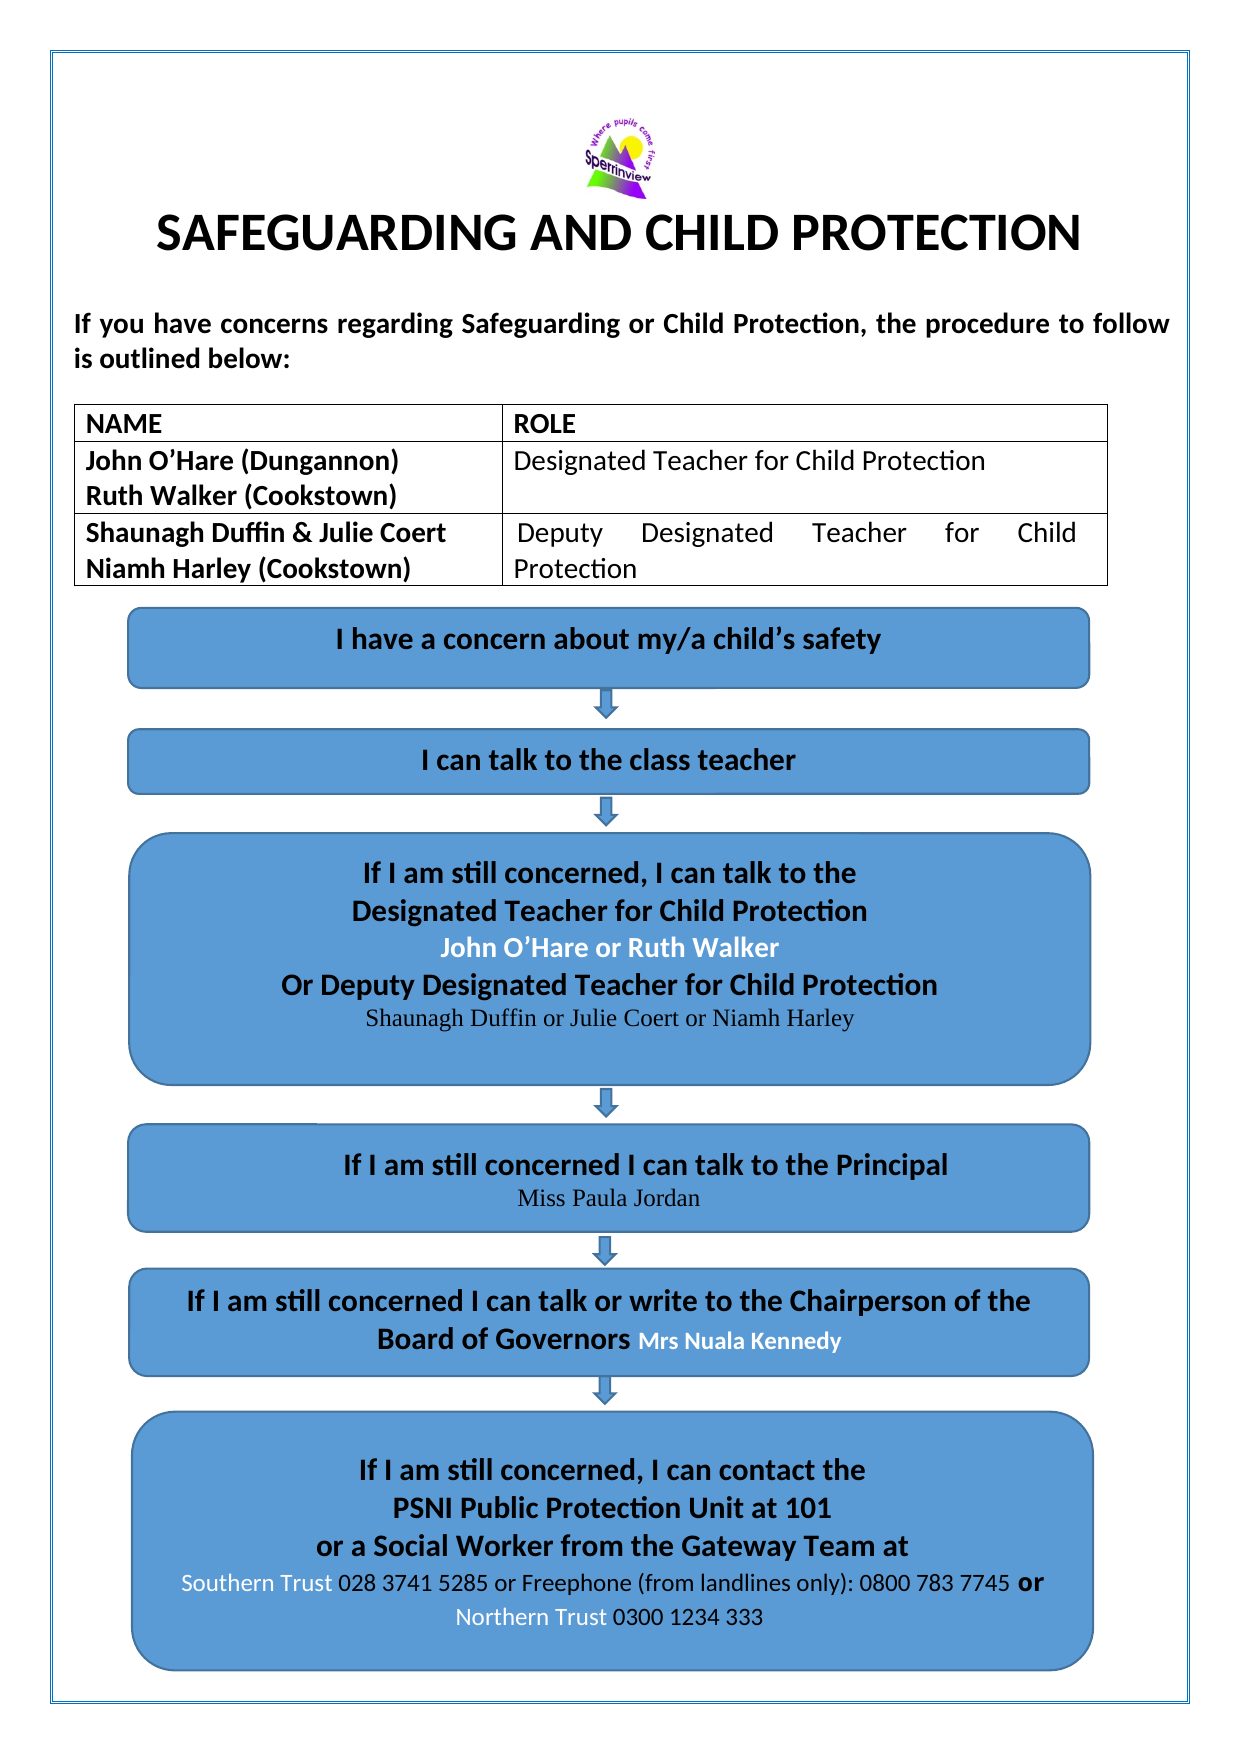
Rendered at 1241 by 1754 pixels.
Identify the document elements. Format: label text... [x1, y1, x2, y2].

picture [585, 118, 655, 199]
table_cell Designated Teacher for Child Protection [503, 442, 1107, 513]
table_header NAME [75, 405, 502, 441]
table_cell John O’Hare (Dungannon) Ruth Walker (Cookstown) [75, 442, 502, 513]
table_cell Deputy Designated Teacher for Child Protection [503, 514, 1107, 585]
text SAFEGUARDING AND CHILD PROTECTION [118, 198, 1122, 264]
table_cell Shaunagh Duffin & Julie Coert Niamh Harley (Cookstown) [75, 514, 502, 585]
text If you have concerns regarding Safeguarding or Child Protection, the procedure to follow is outlined below: [74, 305, 1171, 376]
table_header ROLE [503, 405, 1107, 441]
